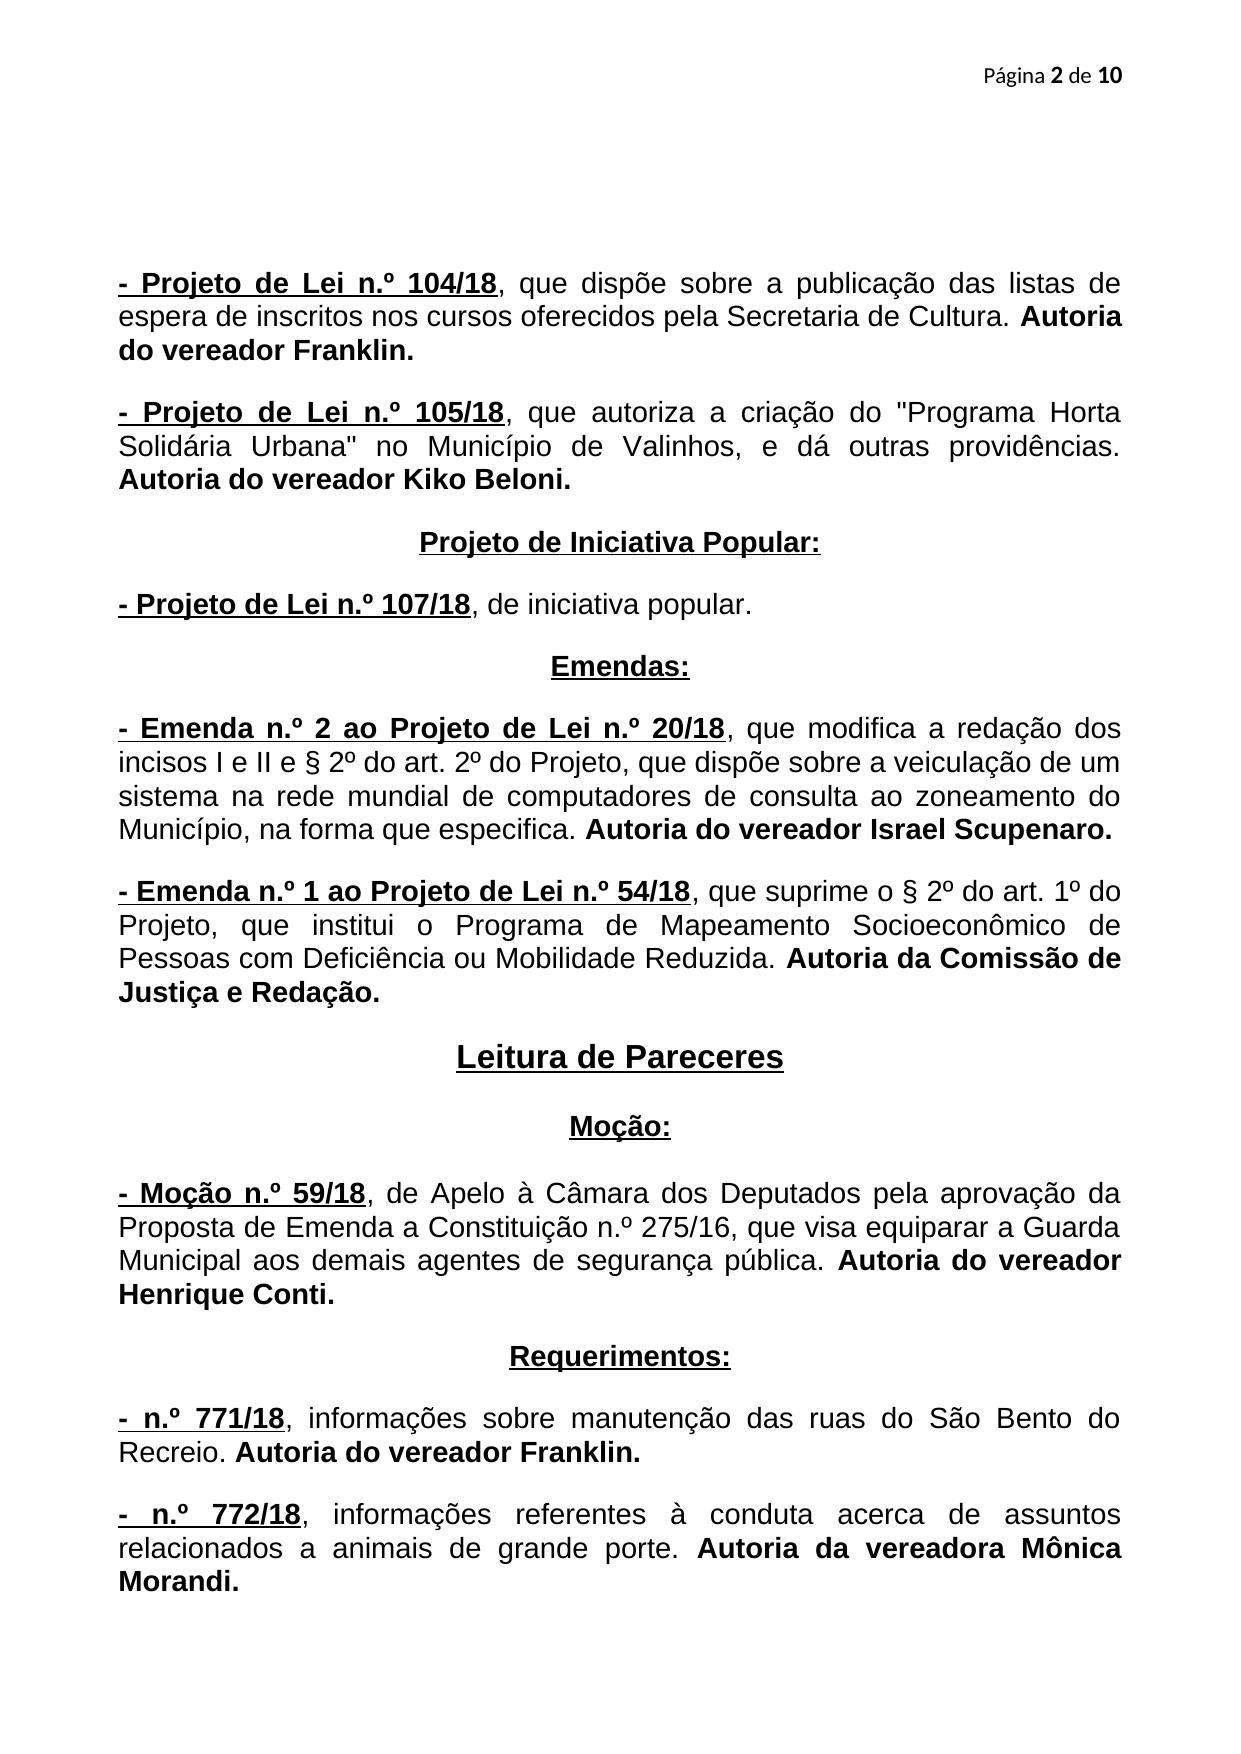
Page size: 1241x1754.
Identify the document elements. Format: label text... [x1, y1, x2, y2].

text Leitura de Pareceres [118, 1037, 1122, 1076]
text - Projeto de Lei n.º 104/18, que dispõe sobre a publicação das listas de espera de inscritos nos cursos oferecidos pela Secretaria de Cultura. Autoria do vereador Franklin. [118, 266, 1122, 366]
text - Emenda n.º 1 ao Projeto de Lei n.º 54/18, que suprime o § 2º do art. 1º do Projeto, que institui o Programa de Mapeamento Socioeconômico de Pessoas com Deficiência ou Mobilidade Reduzida. Autoria da Comissão de Justiça e Redação. [118, 874, 1122, 1008]
text Projeto de Iniciativa Popular: [118, 524, 1122, 558]
text Moção: [118, 1109, 1122, 1143]
text - Projeto de Lei n.º 105/18, que autoriza a criação do "Programa Horta Solidária Urbana" no Município de Valinhos, e dá outras providências. Autoria do vereador Kiko Beloni. [118, 395, 1122, 496]
text - Moção n.º 59/18, de Apelo à Câmara dos Deputados pela aprovação da Proposta de Emenda a Constituição n.º 275/16, que visa equiparar a Guarda Municipal aos demais agentes de segurança pública. Autoria do vereador Henrique Conti. [118, 1176, 1122, 1311]
text - n.º 771/18, informações sobre manutenção das ruas do São Bento do Recreio. Autoria do vereador Franklin. [118, 1402, 1122, 1469]
text Emendas: [118, 649, 1122, 683]
text - n.º 772/18, informações referentes à conduta acerca de assuntos relacionados a animais de grande porte. Autoria da vereadora Mônica Morandi. [118, 1497, 1122, 1598]
text - Emenda n.º 2 ao Projeto de Lei n.º 20/18, que modifica a redação dos incisos I e II e § 2º do art. 2º do Projeto, que dispõe sobre a veiculação de um sistema na rede mundial de computadores de consulta ao zoneamento do Município, na forma que especifica. Autoria do vereador Israel Scupenaro. [118, 711, 1122, 846]
text Requerimentos: [118, 1339, 1122, 1373]
text - Projeto de Lei n.º 107/18, de iniciativa popular. [118, 587, 1122, 620]
